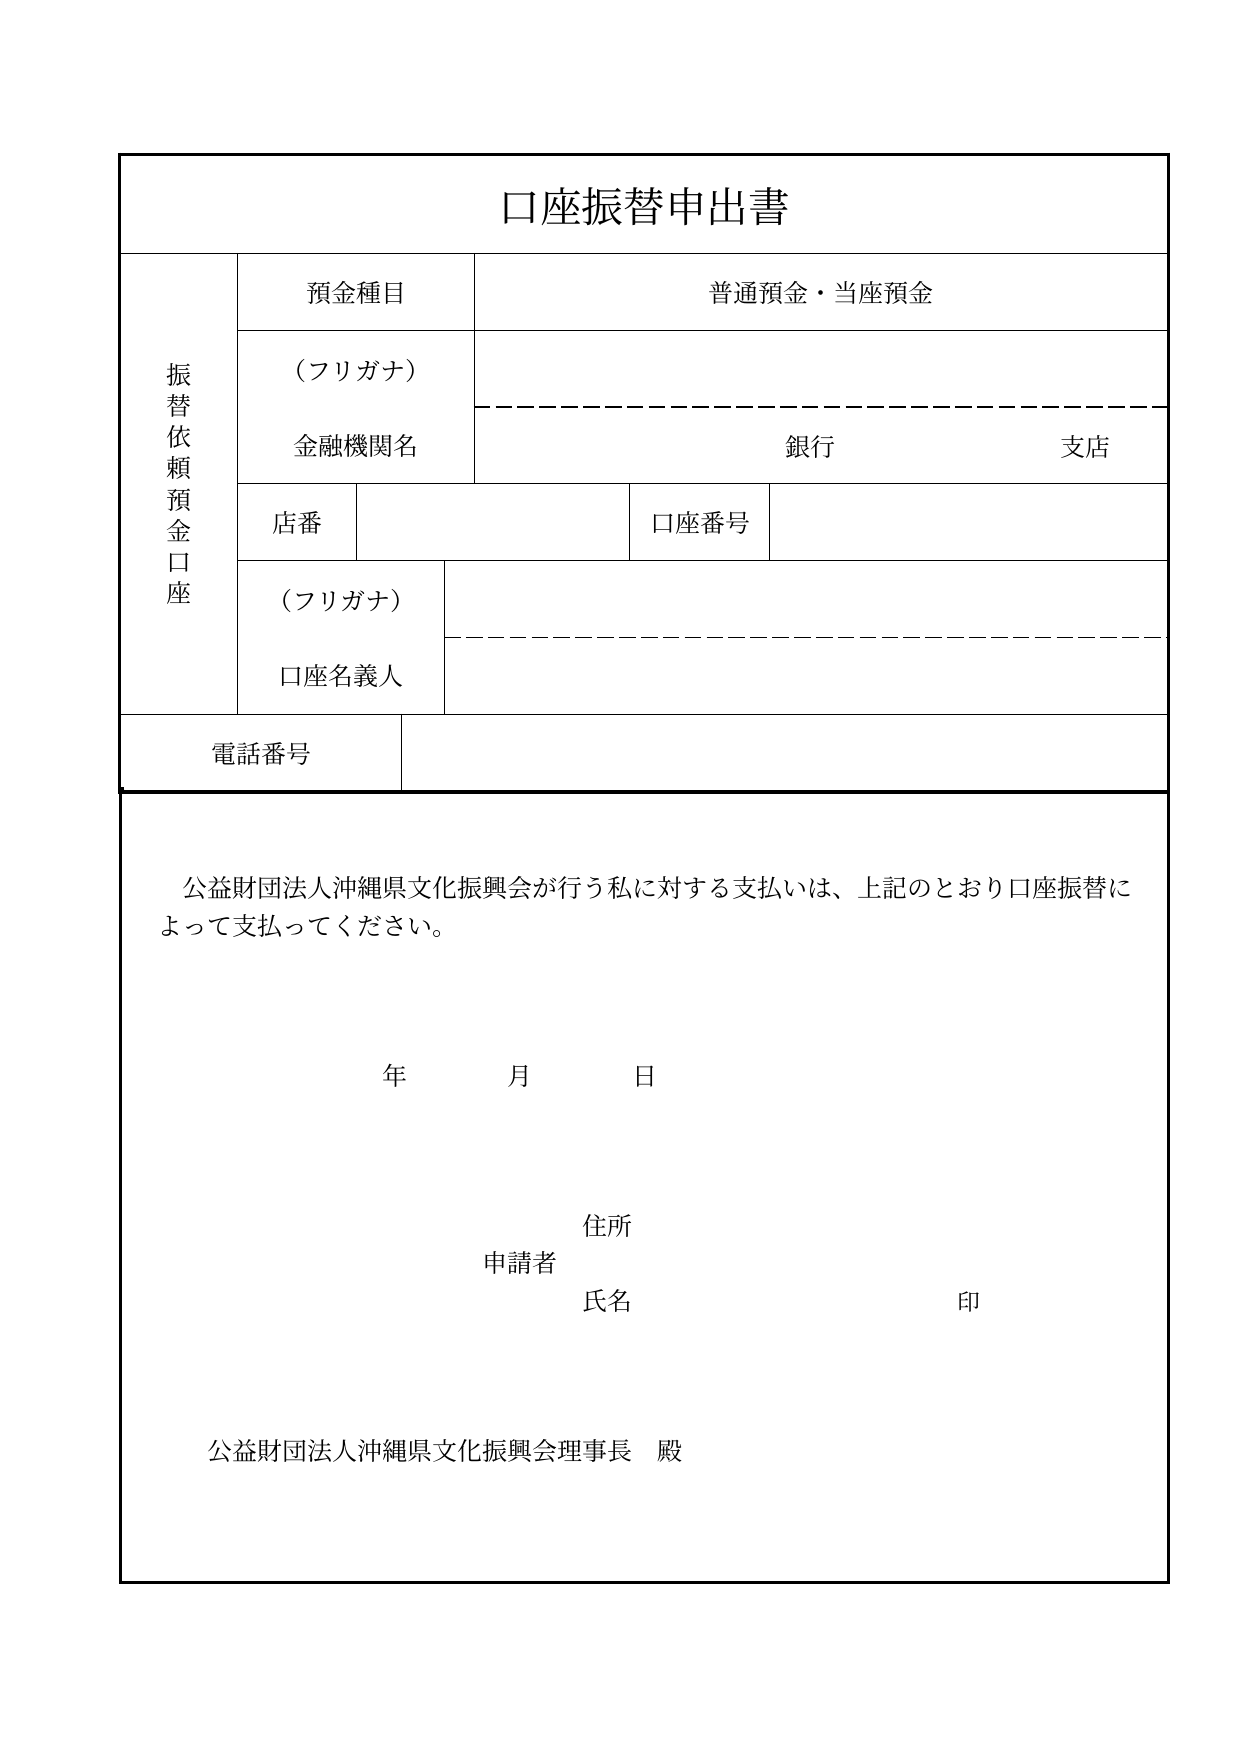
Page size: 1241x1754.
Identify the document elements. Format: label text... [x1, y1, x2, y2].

table_cell （フリガナ） 口座名義人 [238, 561, 444, 713]
table_header 口座振替申出書 [121, 156, 1167, 253]
table_cell （フリガナ） 金融機関名 [238, 331, 474, 483]
table_cell [770, 484, 1167, 560]
table_cell 銀行 支店 [475, 406, 1167, 483]
table_cell 口座番号 [630, 484, 769, 560]
table_cell 預金種目 [238, 254, 474, 330]
table_cell [445, 637, 1167, 713]
table_cell 公益財団法人沖縄県文化振興会が行う私に対する支払いは、上記のとおり口座振替に よって支払ってください。 年 月 日 住所 申請者 氏名 印 公益財団法人沖縄県文化振興会理事長 殿 [122, 794, 1167, 1581]
table_cell 普通預金・当座預金 [475, 254, 1167, 330]
table_cell [402, 715, 1167, 790]
table_cell 振替依頼預金口座 [121, 254, 237, 713]
table_cell [475, 331, 1167, 406]
table_cell [357, 484, 629, 560]
table_cell [445, 561, 1167, 637]
table_cell 店番 [238, 484, 356, 560]
table_cell 電話番号 [121, 715, 401, 790]
